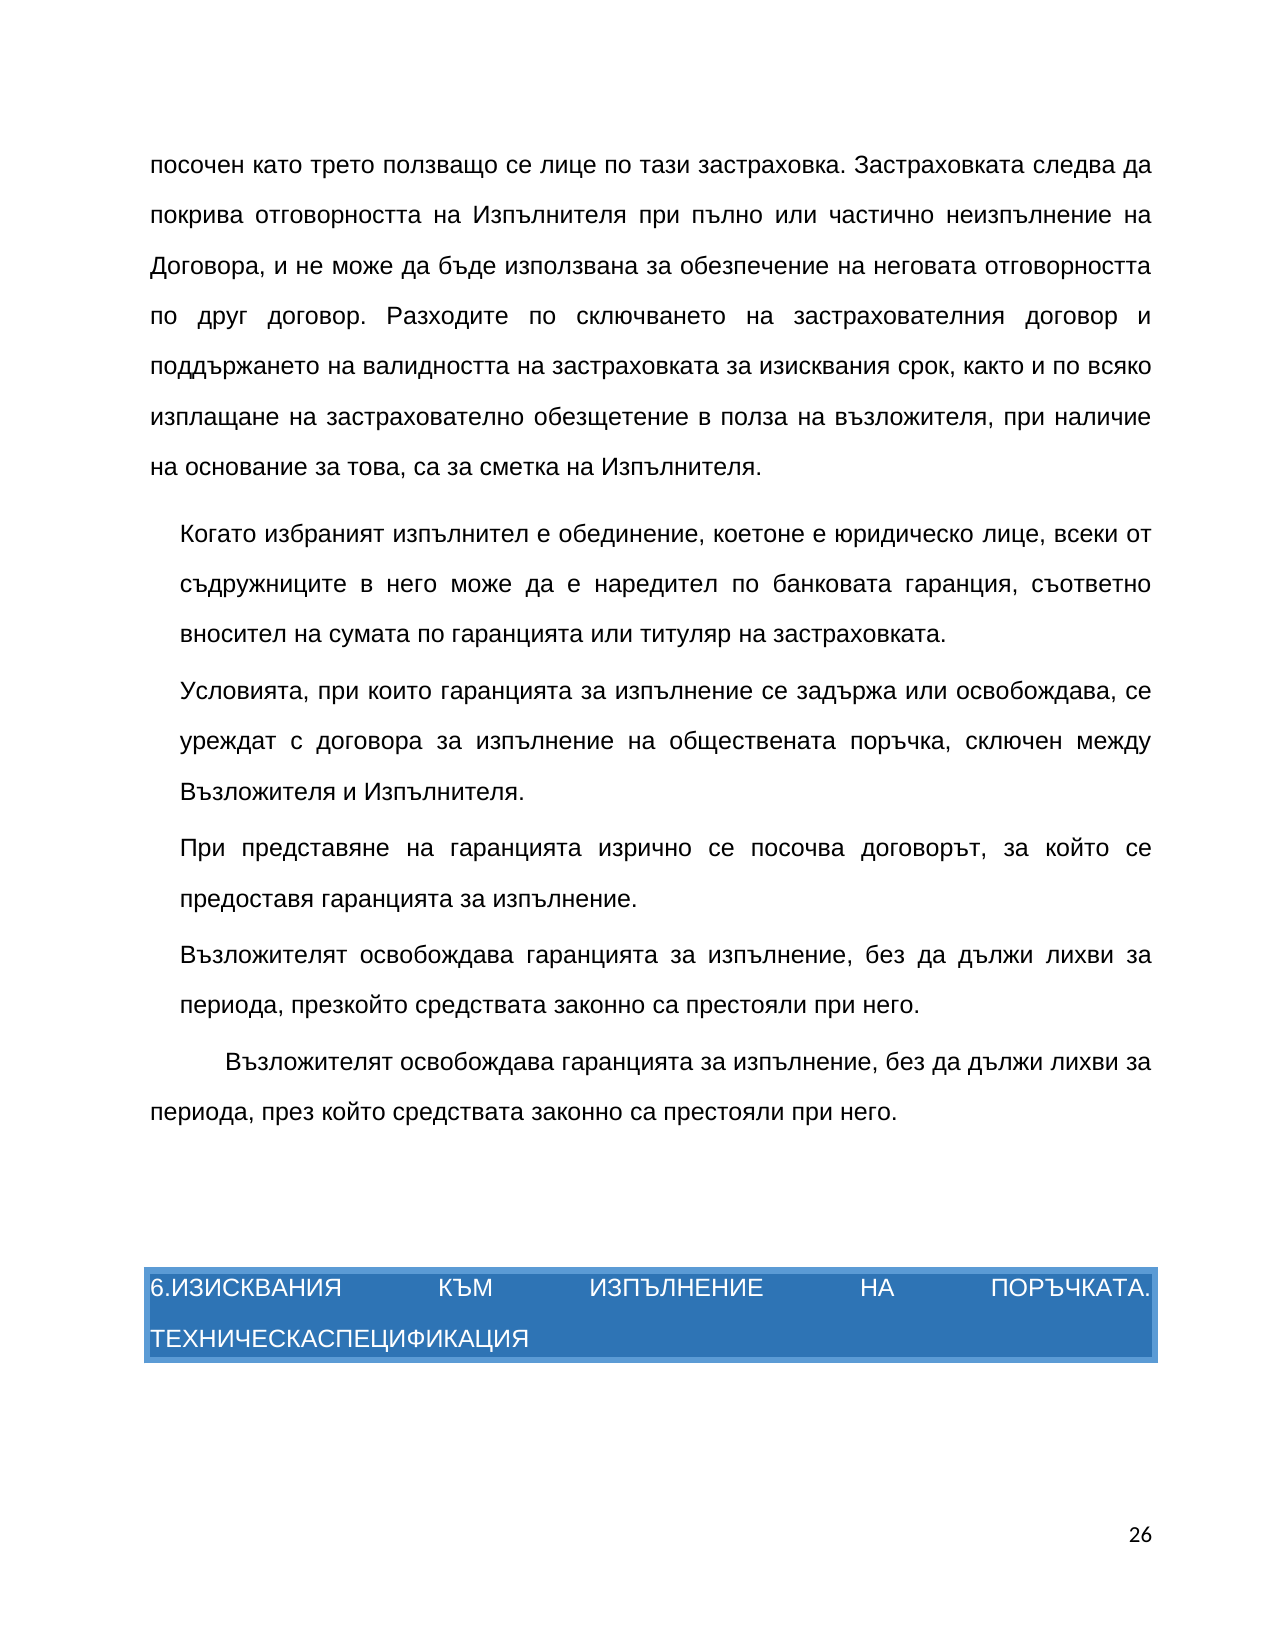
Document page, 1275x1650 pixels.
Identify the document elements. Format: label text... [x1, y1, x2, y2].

text Възложителят освобождава гаранцията за изпълнение, без да дължи лихви за периода, презкойто средствата законно са престояли при него. [179, 940, 1152, 1024]
text Когато избраният изпълнител е обединение, коетоне е юридическо лице, всеки от съдружниците в него може да е наредител по банковата гаранция, съответно вносител на сумата по гаранцията или титуляр на застраховката. [179, 519, 1152, 653]
text 6.ИЗИСКВАНИЯ КЪМ ИЗПЪЛНЕНИЕ НА ПОРЪЧКАТА. ТЕХНИЧЕСКАСПЕЦИФИКАЦИЯ [150, 1274, 1152, 1357]
text При представяне на гаранцията изрично се посочва договорът, за който се предоставя гаранцията за изпълнение. [179, 833, 1152, 917]
text Възложителят освобождава гаранцията за изпълнение, без да дължи лихви за периода, през който средствата законно са престояли при него. [150, 1047, 1152, 1131]
text Условията, при които гаранцията за изпълнение се задържа или освобождава, се уреждат с договора за изпълнение на обществената поръчка, сключен между Възложителя и Изпълнителя. [179, 676, 1152, 810]
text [150, 150, 1152, 485]
